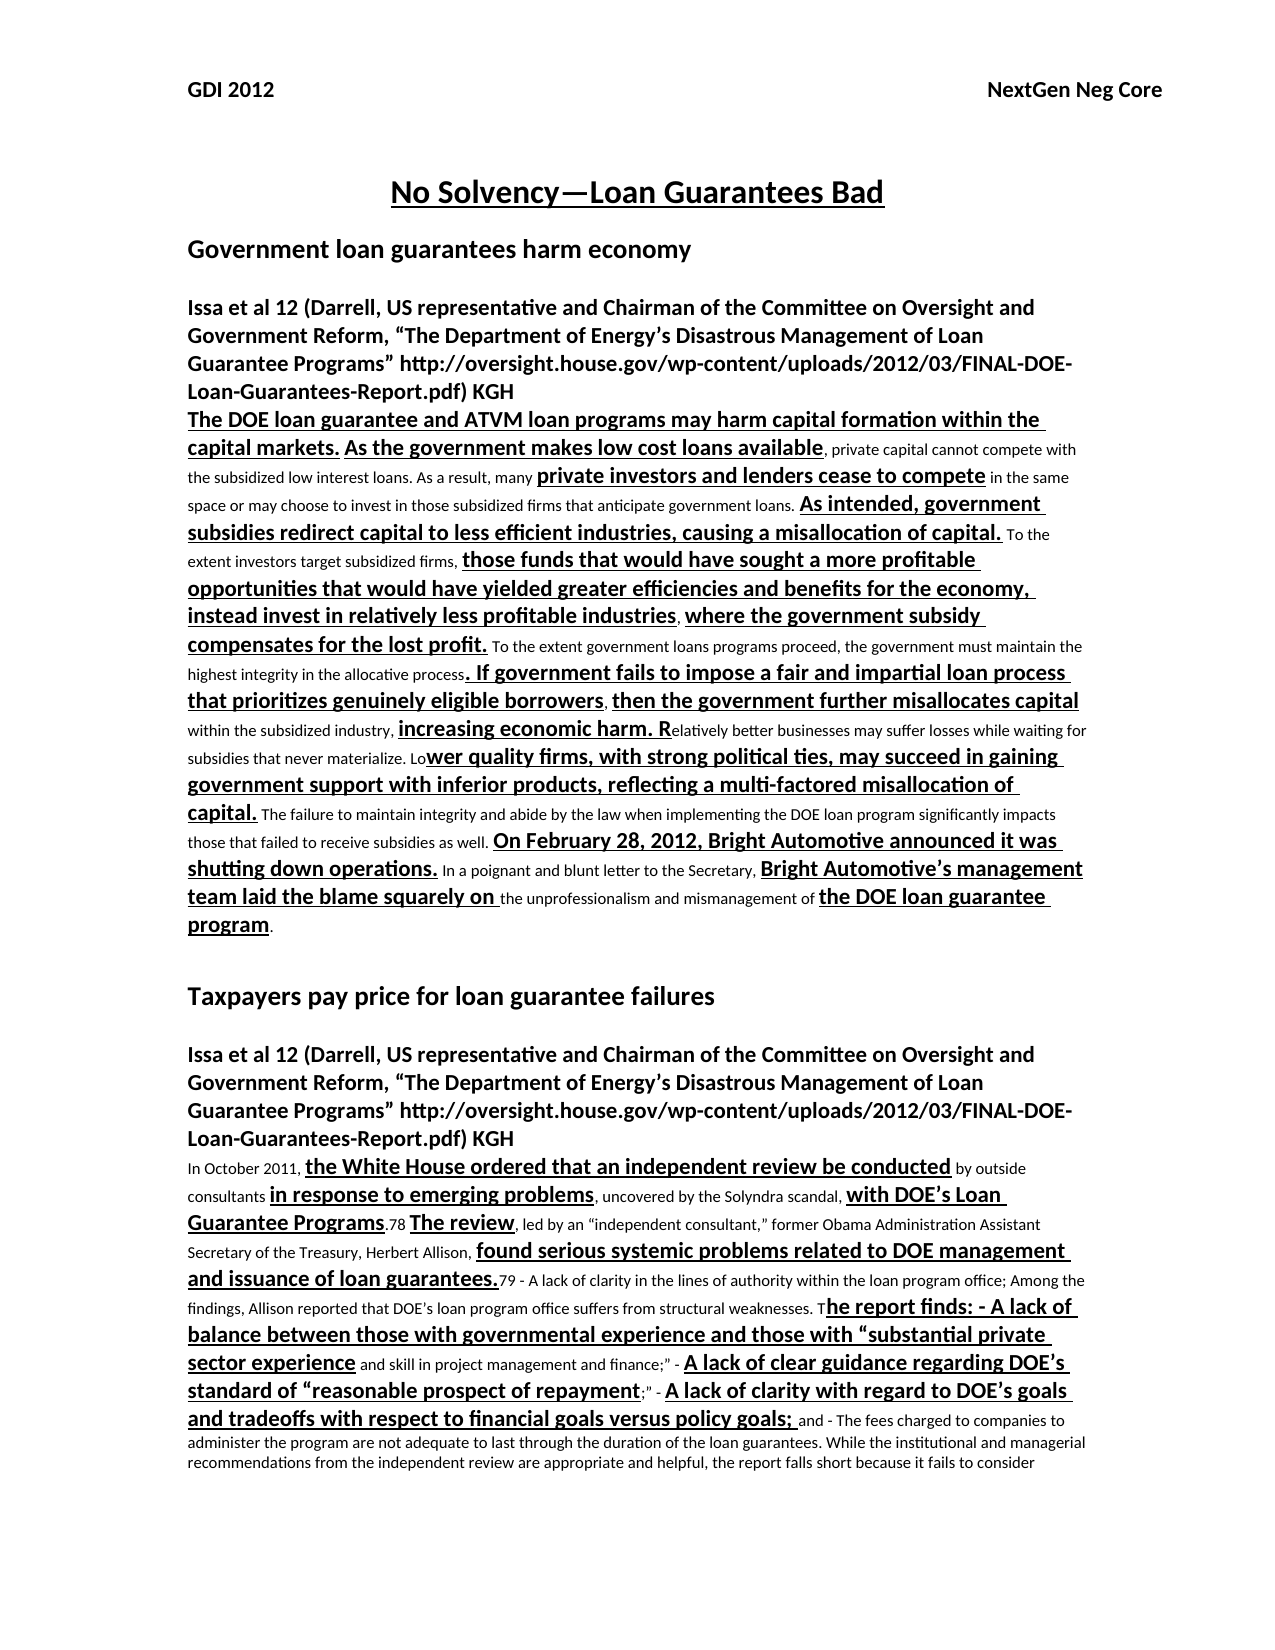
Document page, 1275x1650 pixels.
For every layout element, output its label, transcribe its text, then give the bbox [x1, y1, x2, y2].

subtitle Taxpayers pay price for loan guarantee failures [187, 979, 1087, 1012]
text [187, 1152, 1087, 1473]
subtitle Government loan guarantees harm economy [187, 232, 1087, 265]
text Issa et al 12 (Darrell, US representative and Chairman of the Committee on Oversight and Government Reform, “The Department of Energy’s Disastrous Management of Loan Guarantee Programs” http://oversight.house.gov/wp-content/uploads/2012/03/FINAL-DOE-Loan-Guarantees-Report.pdf) KGH [187, 1040, 1087, 1152]
subtitle No Solvency—Loan Guarantees Bad [187, 171, 1087, 212]
text Issa et al 12 (Darrell, US representative and Chairman of the Committee on Oversight and Government Reform, “The Department of Energy’s Disastrous Management of Loan Guarantee Programs” http://oversight.house.gov/wp-content/uploads/2012/03/FINAL-DOE-Loan-Guarantees-Report.pdf) KGH [187, 293, 1087, 406]
text The DOE loan guarantee and ATVM loan programs may harm capital formation within the capital markets. As the government makes low cost loans available, private capital cannot compete with the subsidized low interest loans. As a result, many private investors and lenders cease to compete in the same space or may choose to invest in those subsidized firms that anticipate government loans. As intended, government subsidies redirect capital to less efficient industries, causing a misallocation of capital. To the extent investors target subsidized firms, those funds that would have sought a more profitable opportunities that would have yielded greater efficiencies and benefits for the economy, instead invest in relatively less profitable industries, where the government subsidy compensates for the lost profit. To the extent government loans programs proceed, the government must maintain the highest integrity in the allocative process. If government fails to impose a fair and impartial loan process that prioritizes genuinely eligible borrowers, then the government further misallocates capital within the subsidized industry, increasing economic harm. Relatively better businesses may suffer losses while waiting for subsidies that never materialize. Lower quality firms, with strong political ties, may succeed in gaining government support with inferior products, reflecting a multi-factored misallocation of capital. The failure to maintain integrity and abide by the law when implementing the DOE loan program significantly impacts those that failed to receive subsidies as well. On February 28, 2012, Bright Automotive announced it was shutting down operations. In a poignant and blunt letter to the Secretary, Bright Automotive’s management team laid the blame squarely on the unprofessionalism and mismanagement of the DOE loan guarantee program. [187, 406, 1087, 938]
